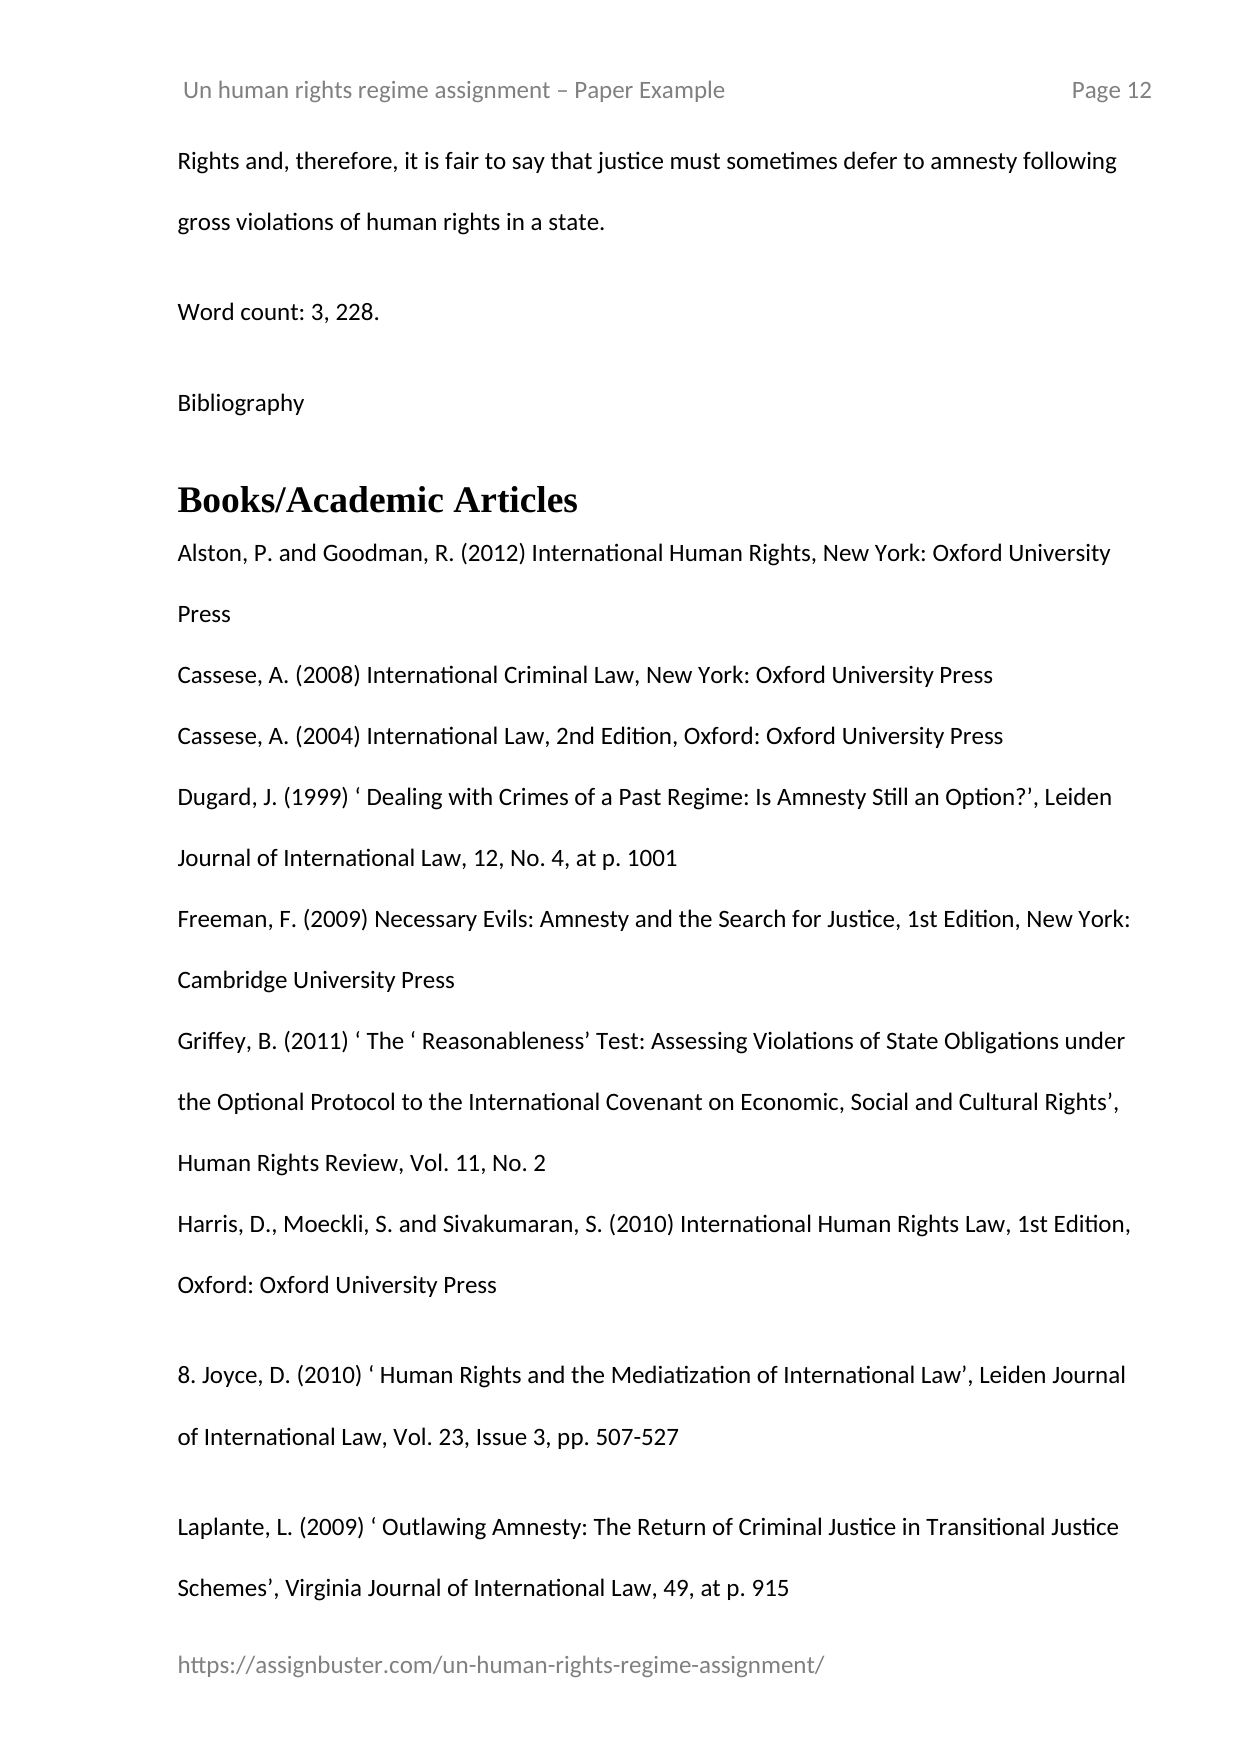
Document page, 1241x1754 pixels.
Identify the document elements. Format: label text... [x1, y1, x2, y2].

text Alston, P. and Goodman, R. (2012) International Human Rights, New York: Oxford University Press Cassese, A. (2008) International Criminal Law, New York: Oxford University Press Cassese, A. (2004) International Law, 2nd Edition, Oxford: Oxford University Press Dugard, J. (1999) ‘ Dealing with Crimes of a Past Regime: Is Amnesty Still an Option?’, Leiden Journal of International Law, 12, No. 4, at p. 1001 Freeman, F. (2009) Necessary Evils: Amnesty and the Search for Justice, 1st Edition, New York: Cambridge University Press Griffey, B. (2011) ‘ The ‘ Reasonableness’ Test: Assessing Violations of State Obligations under the Optional Protocol to the International Covenant on Economic, Social and Cultural Rights’, Human Rights Review, Vol. 11, No. 2 Harris, D., Moeckli, S. and Sivakumaran, S. (2010) International Human Rights Law, 1st Edition, Oxford: Oxford University Press [177, 537, 1152, 1300]
subtitle Books/Academic Articles [177, 478, 1152, 521]
text 8. Joyce, D. (2010) ‘ Human Rights and the Mediatization of International Law’, Leiden Journal of International Law, Vol. 23, Issue 3, pp. 507-527 [177, 1360, 1152, 1451]
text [177, 1511, 1152, 1603]
text Bibliography [177, 387, 1152, 418]
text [177, 145, 1152, 237]
text Word count: 3, 228. [177, 297, 1152, 327]
